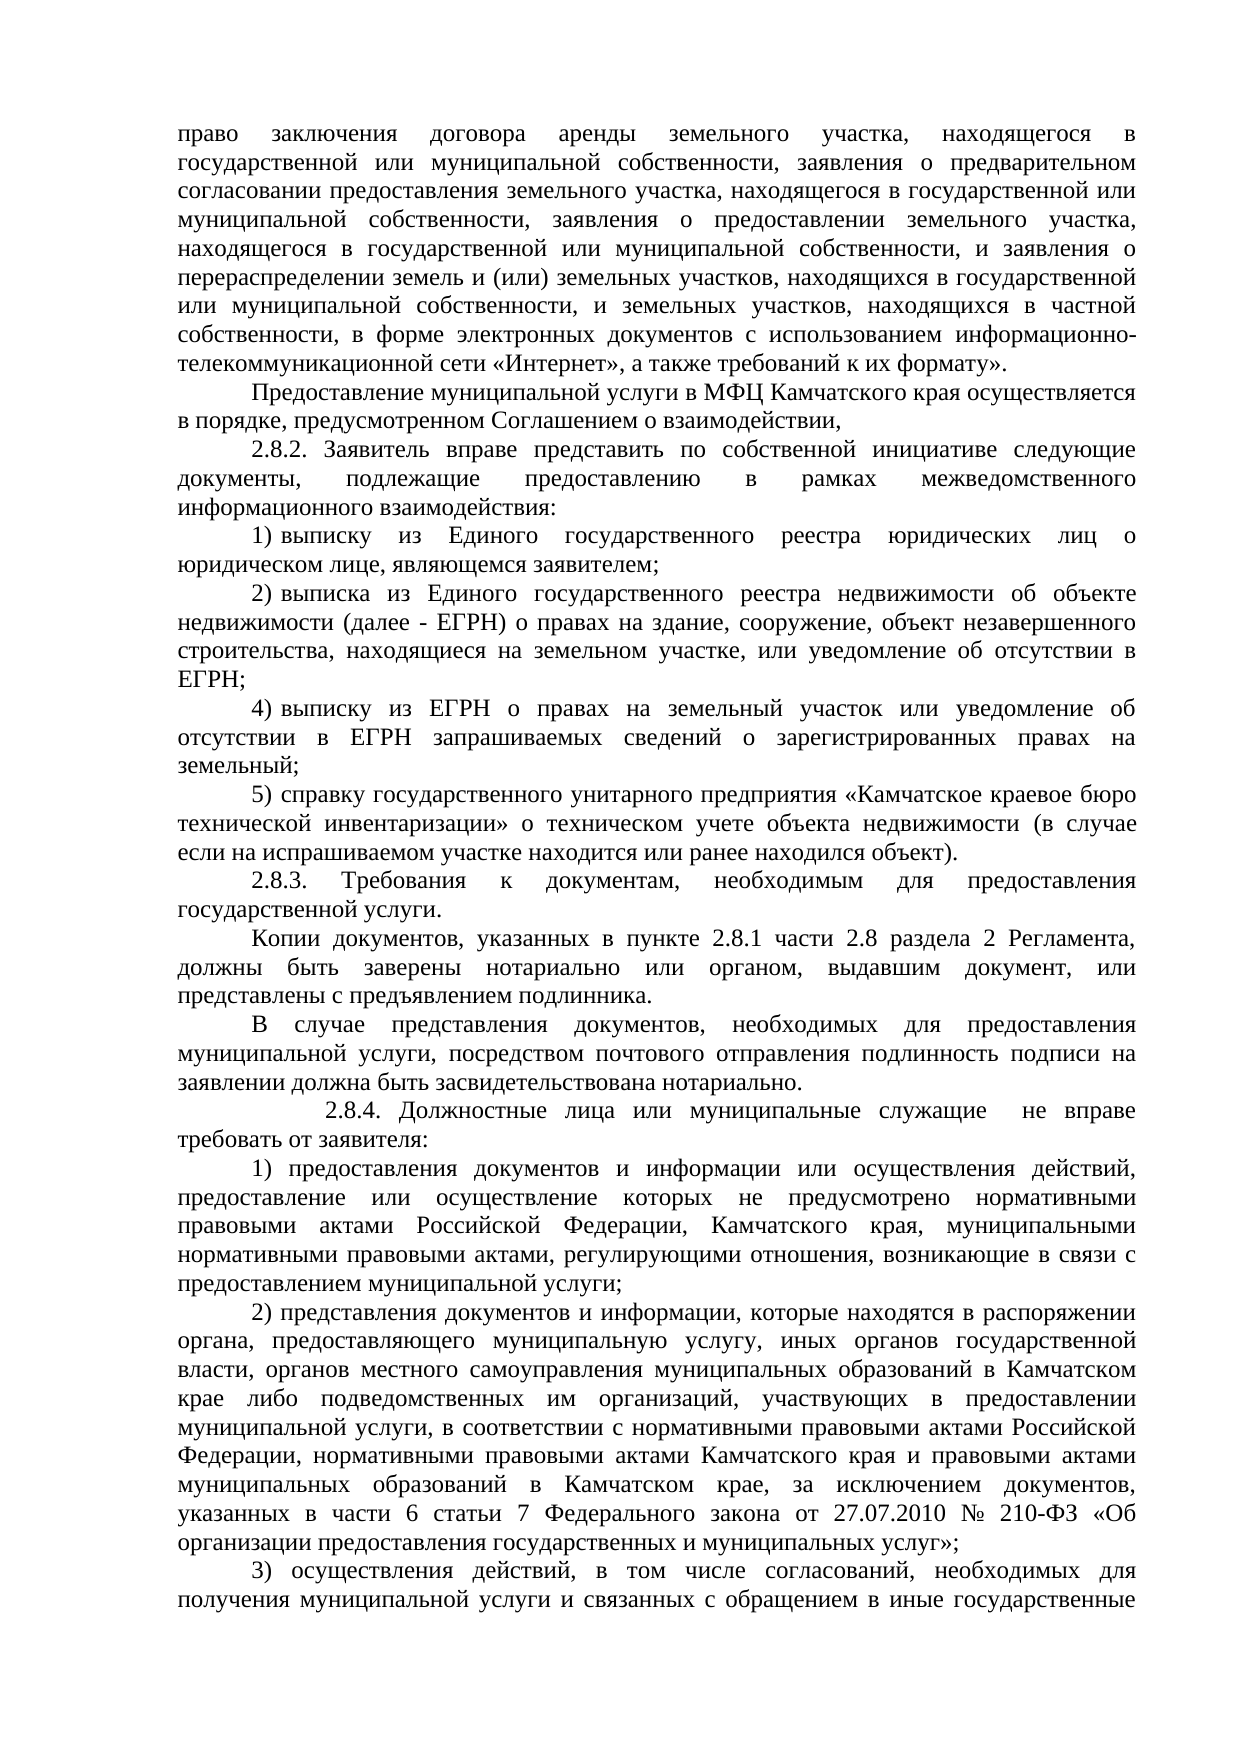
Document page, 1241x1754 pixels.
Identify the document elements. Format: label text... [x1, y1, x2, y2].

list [177, 118, 1137, 377]
text 2.8.3. Требования к документам, необходимым для предоставления государственной услуги. [177, 866, 1137, 923]
list выписку из Единого государственного реестра юридических лиц о юридическом лице, являющемся заявителем; [177, 521, 1137, 578]
text В случае представления документов, необходимых для предоставления муниципальной услуги, посредством почтового отправления подлинность подписи на заявлении должна быть засвидетельствована нотариально. [177, 1009, 1137, 1096]
list 2.8.2. Заявитель вправе представить по собственной инициативе следующие документы, подлежащие предоставлению в рамках межведомственного информационного взаимодействия: [177, 434, 1137, 521]
text Предоставление муниципальной услуги в МФЦ Камчатского края осуществляется в порядке, предусмотренном Соглашением о взаимодействии, [177, 377, 1137, 434]
text Копии документов, указанных в пункте 2.8.1 части 2.8 раздела 2 Регламента, должны быть заверены нотариально или органом, выдавшим документ, или представлены с предъявлением подлинника. [177, 923, 1137, 1009]
list выписка из Единого государственного реестра недвижимости об объекте недвижимости (далее - ЕГРН) о правах на здание, сооружение, объект незавершенного строительства, находящиеся на земельном участке, или уведомление об отсутствии в ЕГРН; [177, 578, 1137, 693]
text 1) предоставления документов и информации или осуществления действий, предоставление или осуществление которых не предусмотрено нормативными правовыми актами Российской Федерации, Камчатского края, муниципальными нормативными правовыми актами, регулирующими отношения, возникающие в связи с предоставлением муниципальной услуги; [177, 1153, 1137, 1297]
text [177, 1556, 1137, 1613]
text 2.8.4. Должностные лица или муниципальные служащие не вправе требовать от заявителя: [177, 1096, 1137, 1153]
text 4) выписку из ЕГРН о правах на земельный участок или уведомление об отсутствии в ЕГРН запрашиваемых сведений о зарегистрированных правах на земельный; [177, 693, 1137, 779]
text 2) представления документов и информации, которые находятся в распоряжении органа, предоставляющего муниципальную услугу, иных органов государственной власти, органов местного самоуправления муниципальных образований в Камчатском крае либо подведомственных им организаций, участвующих в предоставлении муниципальной услуги, в соответствии с нормативными правовыми актами Российской Федерации, нормативными правовыми актами Камчатского края и правовыми актами муниципальных образований в Камчатском крае, за исключением документов, указанных в части 6 статьи 7 Федерального закона от 27.07.2010 № 210-ФЗ «Об организации предоставления государственных и муниципальных услуг»; [177, 1297, 1137, 1556]
text 5) справку государственного унитарного предприятия «Камчатское краевое бюро технической инвентаризации» о техническом учете объекта недвижимости (в случае если на испрашиваемом участке находится или ранее находился объект). [177, 779, 1137, 866]
